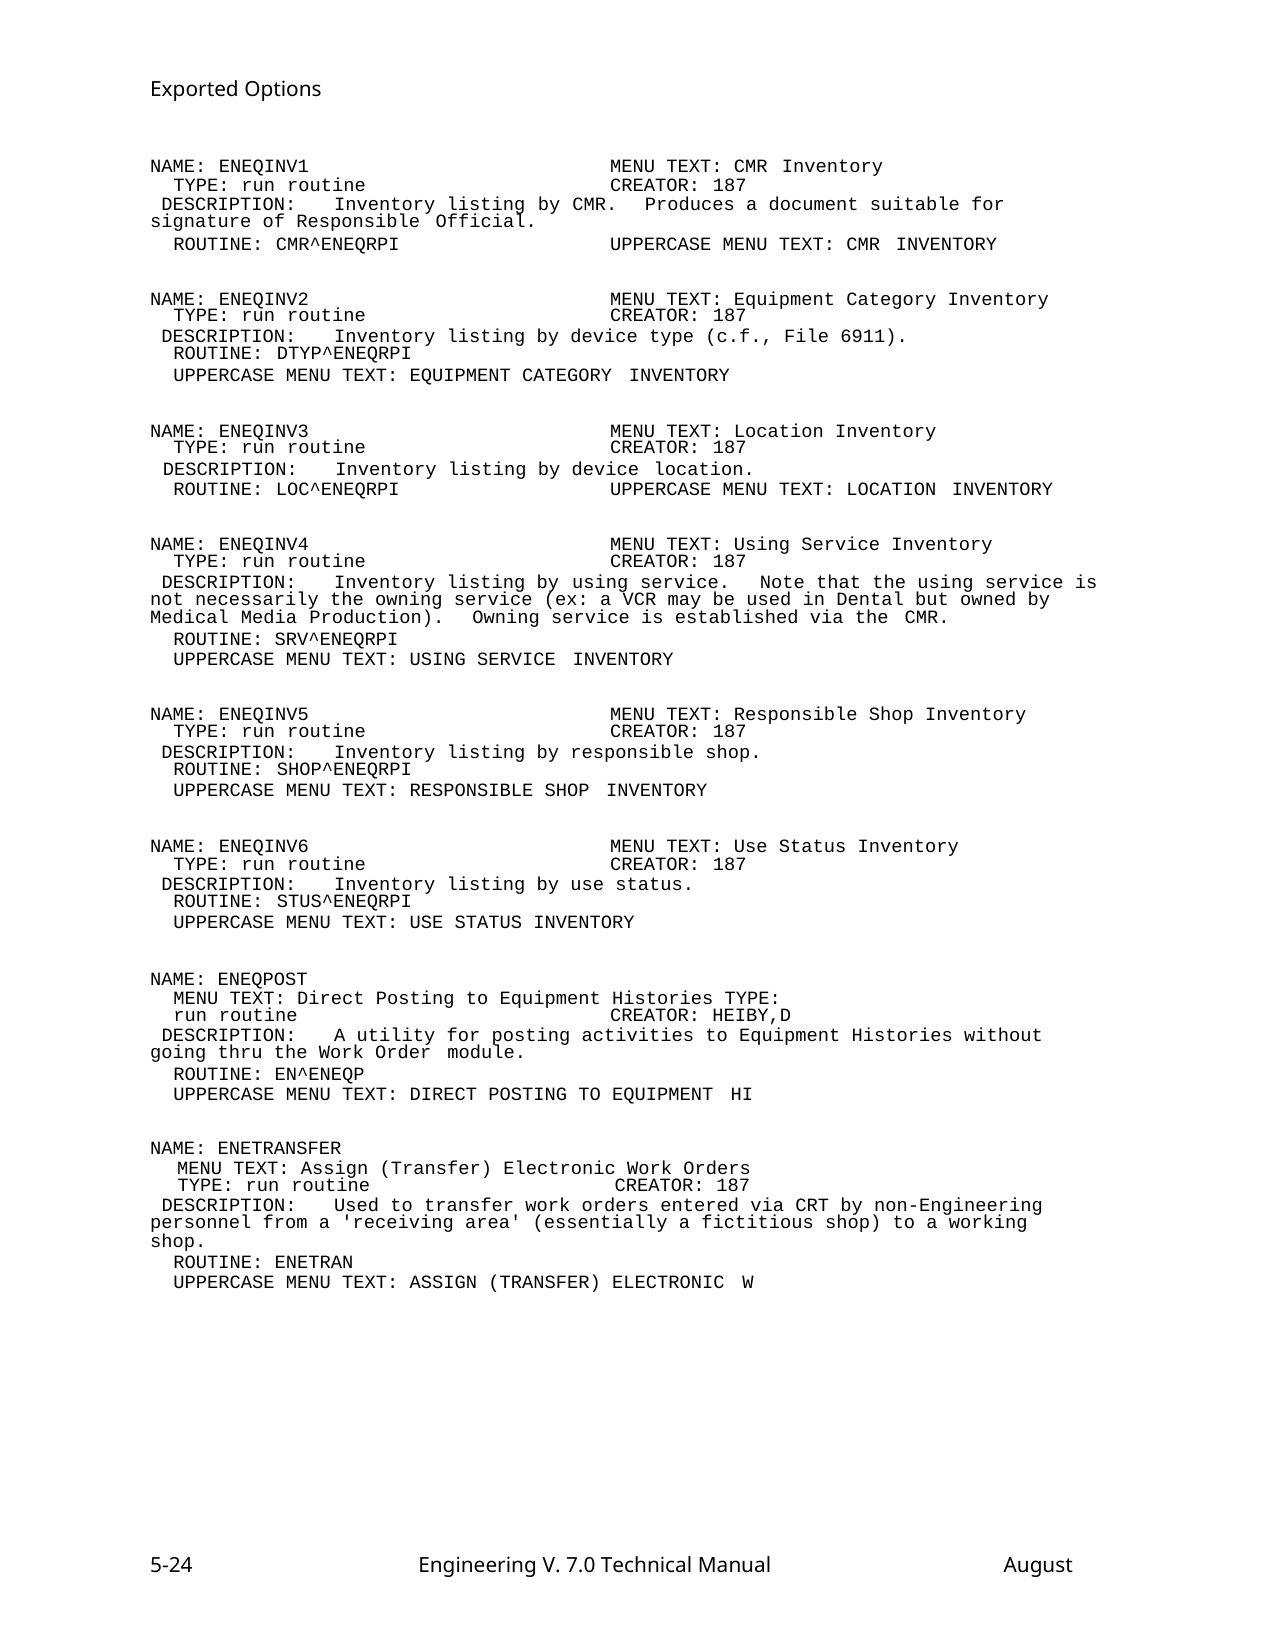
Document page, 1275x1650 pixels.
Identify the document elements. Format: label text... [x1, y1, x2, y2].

text MENU TEXT: Assign (Transfer) Electronic Work Orders TYPE: run routine CREATOR: 187 [173, 1159, 754, 1197]
text NAME: ENEQINV5 MENU TEXT: Responsible Shop Inventory TYPE: run routine CREATOR: 187 [150, 706, 1031, 743]
text NAME: ENEQINV2 MENU TEXT: Equipment Category Inventory TYPE: run routine CREATOR: 187 [150, 291, 1054, 327]
text TYPE: run routine CREATOR: 187 [173, 177, 1202, 196]
text UPPERCASE MENU TEXT: USE STATUS INVENTORY [173, 913, 1202, 934]
text NAME: ENETRANSFER [150, 1139, 1202, 1159]
text ROUTINE: ENETRAN [173, 1253, 1202, 1272]
text DESCRIPTION: Inventory listing by use status. ROUTINE: STUS^ENEQRPI [161, 876, 699, 913]
text DESCRIPTION: Inventory listing by CMR. Produces a document suitable for signature of Responsible Official. [150, 196, 1009, 233]
text MENU TEXT: Direct Posting to Equipment Histories TYPE: run routine CREATOR: HEIBY,D [173, 989, 792, 1027]
text DESCRIPTION: A utility for posting activities to Equipment Histories without going thru the Work Order module. [150, 1027, 1048, 1064]
text Exported Options [150, 74, 1202, 102]
text UPPERCASE MENU TEXT: USING SERVICE INVENTORY [173, 649, 1202, 670]
text NAME: ENEQINV4 MENU TEXT: Using Service Inventory TYPE: run routine CREATOR: 187 [150, 536, 998, 573]
text ROUTINE: CMR^ENEQRPI UPPERCASE MENU TEXT: CMR INVENTORY [173, 233, 1202, 254]
text NAME: ENEQINV1 MENU TEXT: CMR Inventory [150, 157, 1202, 177]
text ROUTINE: LOC^ENEQRPI UPPERCASE MENU TEXT: LOCATION INVENTORY [173, 479, 1202, 500]
text UPPERCASE MENU TEXT: ASSIGN (TRANSFER) ELECTRONIC W [173, 1272, 1202, 1293]
text UPPERCASE MENU TEXT: DIRECT POSTING TO EQUIPMENT HI [173, 1084, 1202, 1104]
text DESCRIPTION: Inventory listing by responsible shop. ROUTINE: SHOP^ENEQRPI [161, 743, 766, 781]
text NAME: ENEQINV6 MENU TEXT: Use Status Inventory TYPE: run routine CREATOR: 187 [150, 837, 963, 876]
text NAME: ENEQPOST [150, 969, 1202, 989]
text UPPERCASE MENU TEXT: RESPONSIBLE SHOP INVENTORY [173, 781, 1202, 802]
text DESCRIPTION: Inventory listing by device type (c.f., File 6911). ROUTINE: DTYP^ENEQRPI [161, 328, 915, 365]
text DESCRIPTION: Inventory listing by using service. Note that the using service is not necessarily the owning service (ex: a VCR may be used in Dental but owned by Medical Media Production). Owning service is established via the CMR. [150, 573, 1102, 629]
text ROUTINE: SRV^ENEQRPI [173, 629, 1202, 649]
text UPPERCASE MENU TEXT: EQUIPMENT CATEGORY INVENTORY [173, 365, 1202, 387]
text DESCRIPTION: Inventory listing by device location. [117, 459, 801, 479]
text ROUTINE: EN^ENEQP [173, 1064, 1202, 1084]
text DESCRIPTION: Used to transfer work orders entered via CRT by non-Engineering personnel from a 'receiving area' (essentially a fictitious shop) to a working shop. [150, 1197, 1048, 1253]
text NAME: ENEQINV3 MENU TEXT: Location Inventory TYPE: run routine CREATOR: 187 [150, 422, 941, 459]
